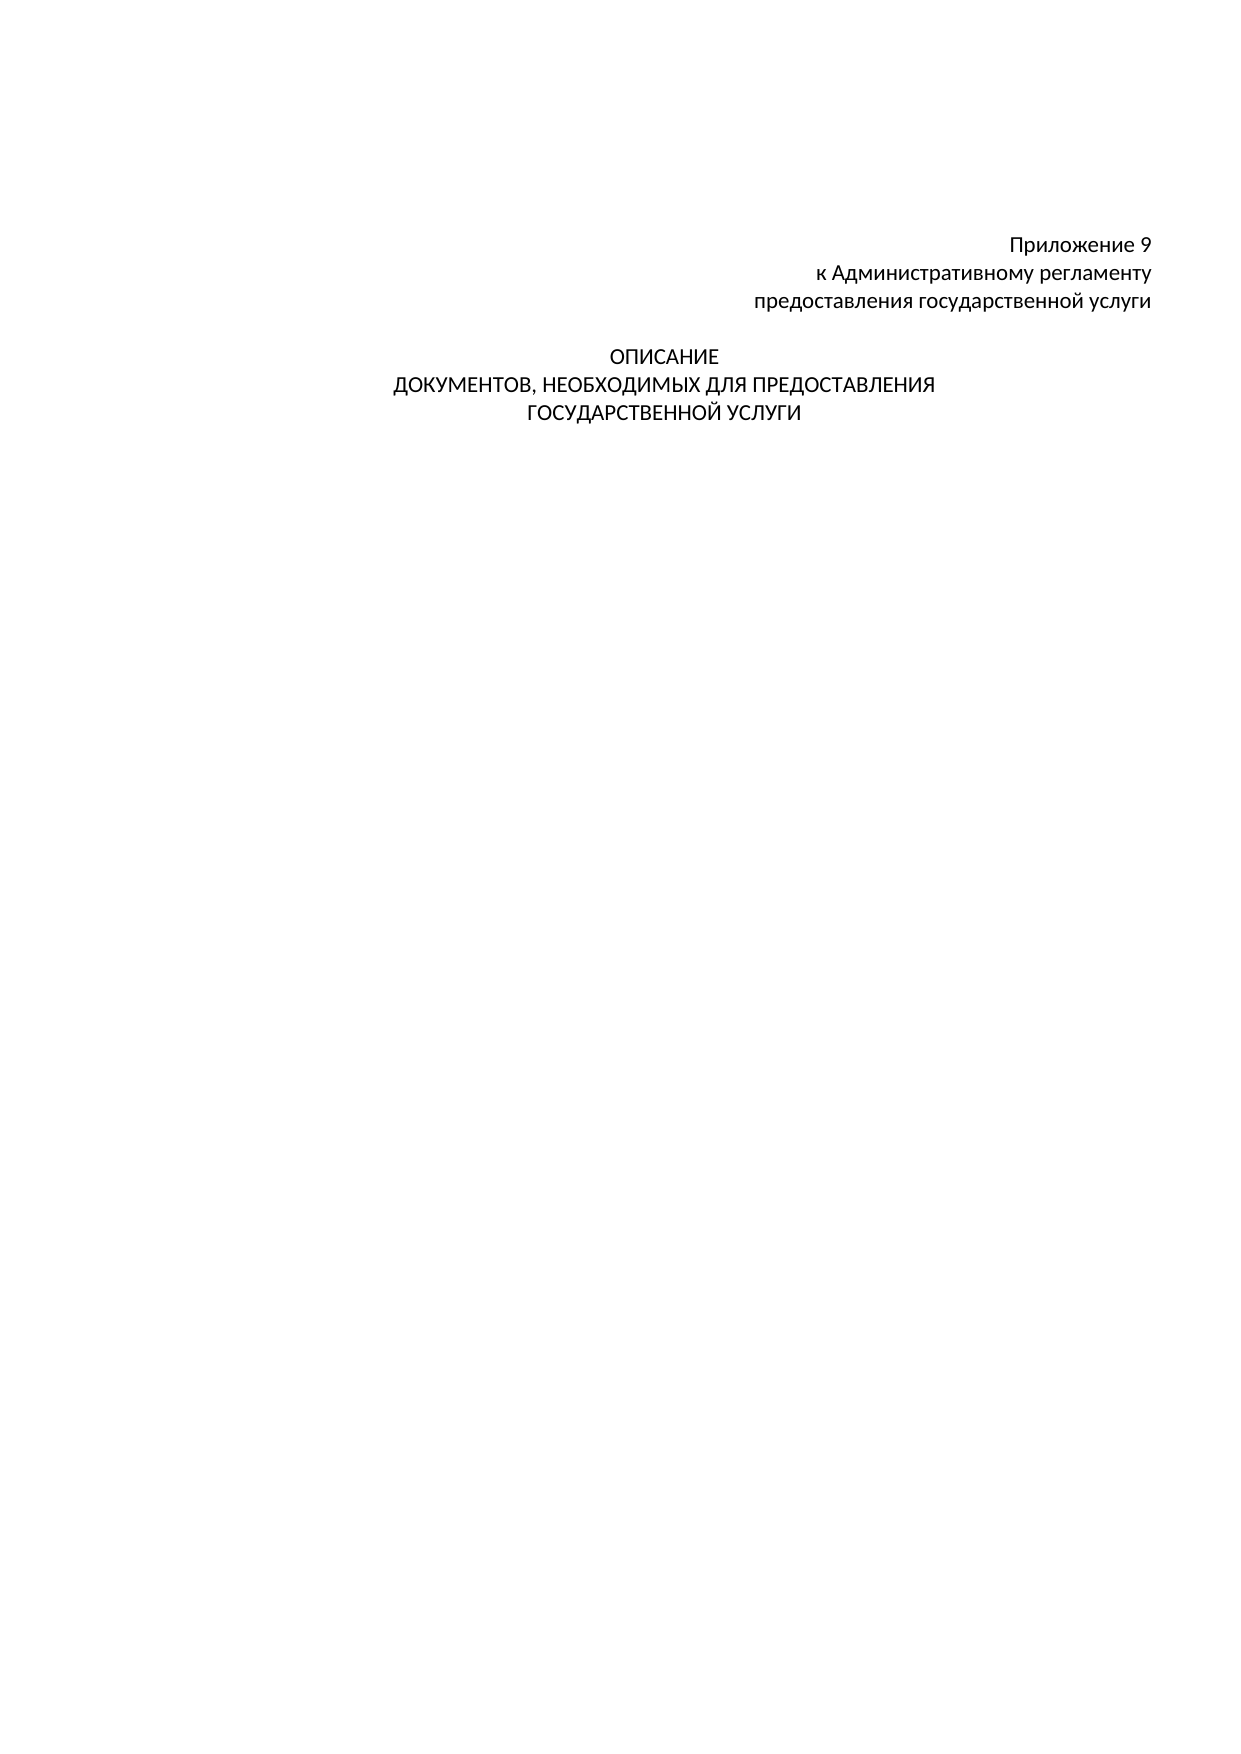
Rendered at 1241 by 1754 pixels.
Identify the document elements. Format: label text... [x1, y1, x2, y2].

text ДОКУМЕНТОВ, НЕОБХОДИМЫХ ДЛЯ ПРЕДОСТАВЛЕНИЯ [177, 370, 1152, 398]
text ГОСУДАРСТВЕННОЙ УСЛУГИ [177, 398, 1152, 426]
text предоставления государственной услуги [177, 286, 1152, 314]
text к Административному регламенту [177, 258, 1152, 286]
text ОПИСАНИЕ [177, 342, 1152, 370]
text Приложение 9 [177, 230, 1152, 258]
